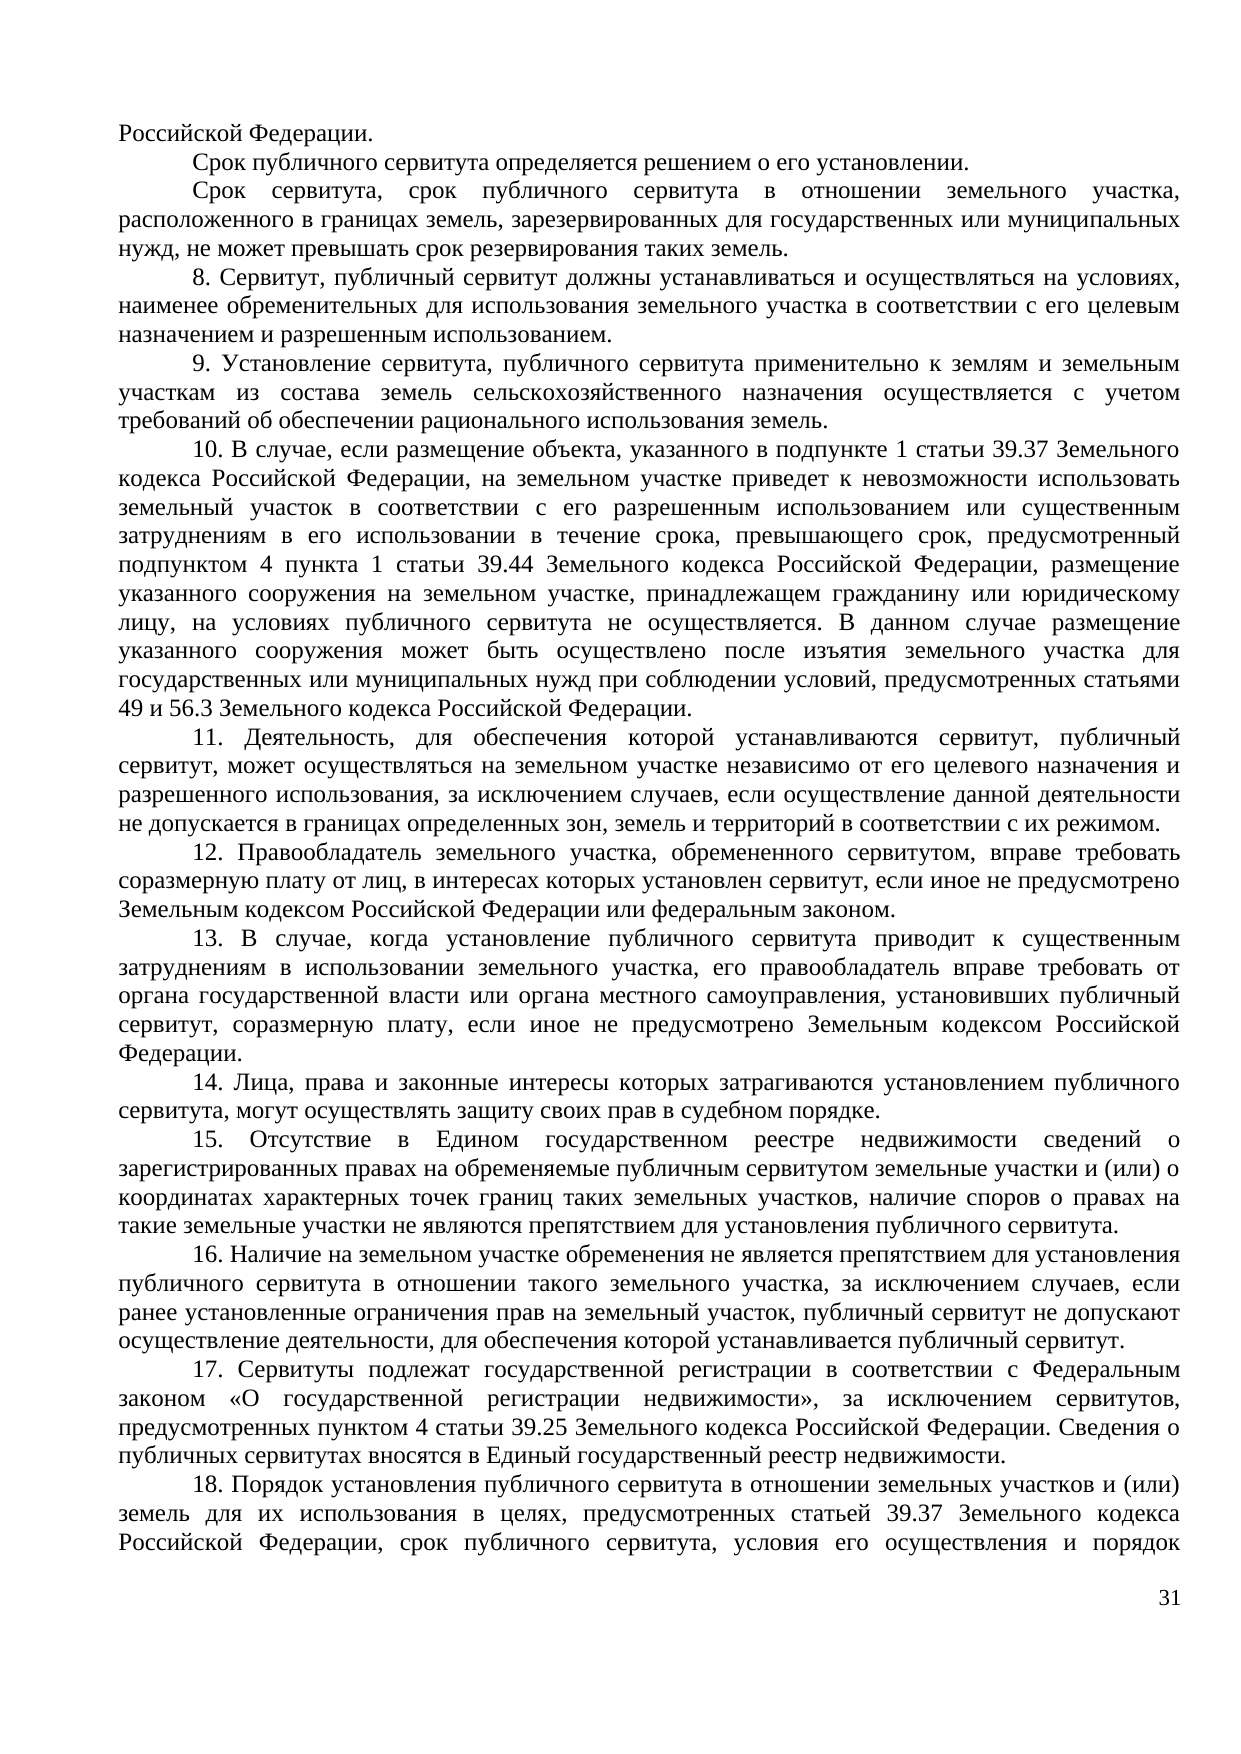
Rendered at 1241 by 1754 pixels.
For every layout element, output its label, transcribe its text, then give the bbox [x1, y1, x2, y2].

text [118, 1469, 1181, 1556]
text 14. Лица, права и законные интересы которых затрагиваются установлением публичного сервитута, могут осуществлять защиту своих прав в судебном порядке. [118, 1067, 1181, 1124]
text 17. Сервитуты подлежат государственной регистрации в соответствии с Федеральным законом «О государственной регистрации недвижимости», за исключением сервитутов, предусмотренных пунктом 4 статьи 39.25 Земельного кодекса Российской Федерации. Сведения о публичных сервитутах вносятся в Единый государственный реестр недвижимости. [118, 1354, 1181, 1469]
text 9. Установление сервитута, публичного сервитута применительно к землям и земельным участкам из состава земель сельскохозяйственного назначения осуществляется с учетом требований об обеспечении рационального использования земель. [118, 348, 1181, 434]
text 8. Сервитут, публичный сервитут должны устанавливаться и осуществляться на условиях, наименее обременительных для использования земельного участка в соответствии с его целевым назначением и разрешенным использованием. [118, 262, 1181, 348]
text 10. В случае, если размещение объекта, указанного в подпункте 1 статьи 39.37 Земельного кодекса Российской Федерации, на земельном участке приведет к невозможности использовать земельный участок в соответствии с его разрешенным использованием или существенным затруднениям в его использовании в течение срока, превышающего срок, предусмотренный подпунктом 4 пункта 1 статьи 39.44 Земельного кодекса Российской Федерации, размещение указанного сооружения на земельном участке, принадлежащем гражданину или юридическому лицу, на условиях публичного сервитута не осуществляется. В данном случае размещение указанного сооружения может быть осуществлено после изъятия земельного участка для государственных или муниципальных нужд при соблюдении условий, предусмотренных статьями 49 и 56.3 Земельного кодекса Российской Федерации. [118, 434, 1181, 722]
text 15. Отсутствие в Едином государственном реестре недвижимости сведений о зарегистрированных правах на обременяемые публичным сервитутом земельные участки и (или) о координатах характерных точек границ таких земельных участков, наличие споров о правах на такие земельные участки не являются препятствием для установления публичного сервитута. [118, 1124, 1181, 1239]
text 13. В случае, когда установление публичного сервитута приводит к существенным затруднениям в использовании земельного участка, его правообладатель вправе требовать от органа государственной власти или органа местного самоуправления, установивших публичный сервитут, соразмерную плату, если иное не предусмотрено Земельным кодексом Российской Федерации. [118, 923, 1181, 1067]
text Срок публичного сервитута определяется решением о его установлении. [118, 147, 1181, 176]
text 11. Деятельность, для обеспечения которой устанавливаются сервитут, публичный сервитут, может осуществляться на земельном участке независимо от его целевого назначения и разрешенного использования, за исключением случаев, если осуществление данной деятельности не допускается в границах определенных зон, земель и территорий в соответствии с их режимом. [118, 722, 1181, 837]
text 16. Наличие на земельном участке обременения не является препятствием для установления публичного сервитута в отношении такого земельного участка, за исключением случаев, если ранее установленные ограничения прав на земельный участок, публичный сервитут не допускают осуществление деятельности, для обеспечения которой устанавливается публичный сервитут. [118, 1239, 1181, 1354]
text 12. Правообладатель земельного участка, обремененного сервитутом, вправе требовать соразмерную плату от лиц, в интересах которых установлен сервитут, если иное не предусмотрено Земельным кодексом Российской Федерации или федеральным законом. [118, 837, 1181, 923]
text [118, 118, 1181, 147]
text Срок сервитута, срок публичного сервитута в отношении земельного участка, расположенного в границах земель, зарезервированных для государственных или муниципальных нужд, не может превышать срок резервирования таких земель. [118, 176, 1181, 262]
